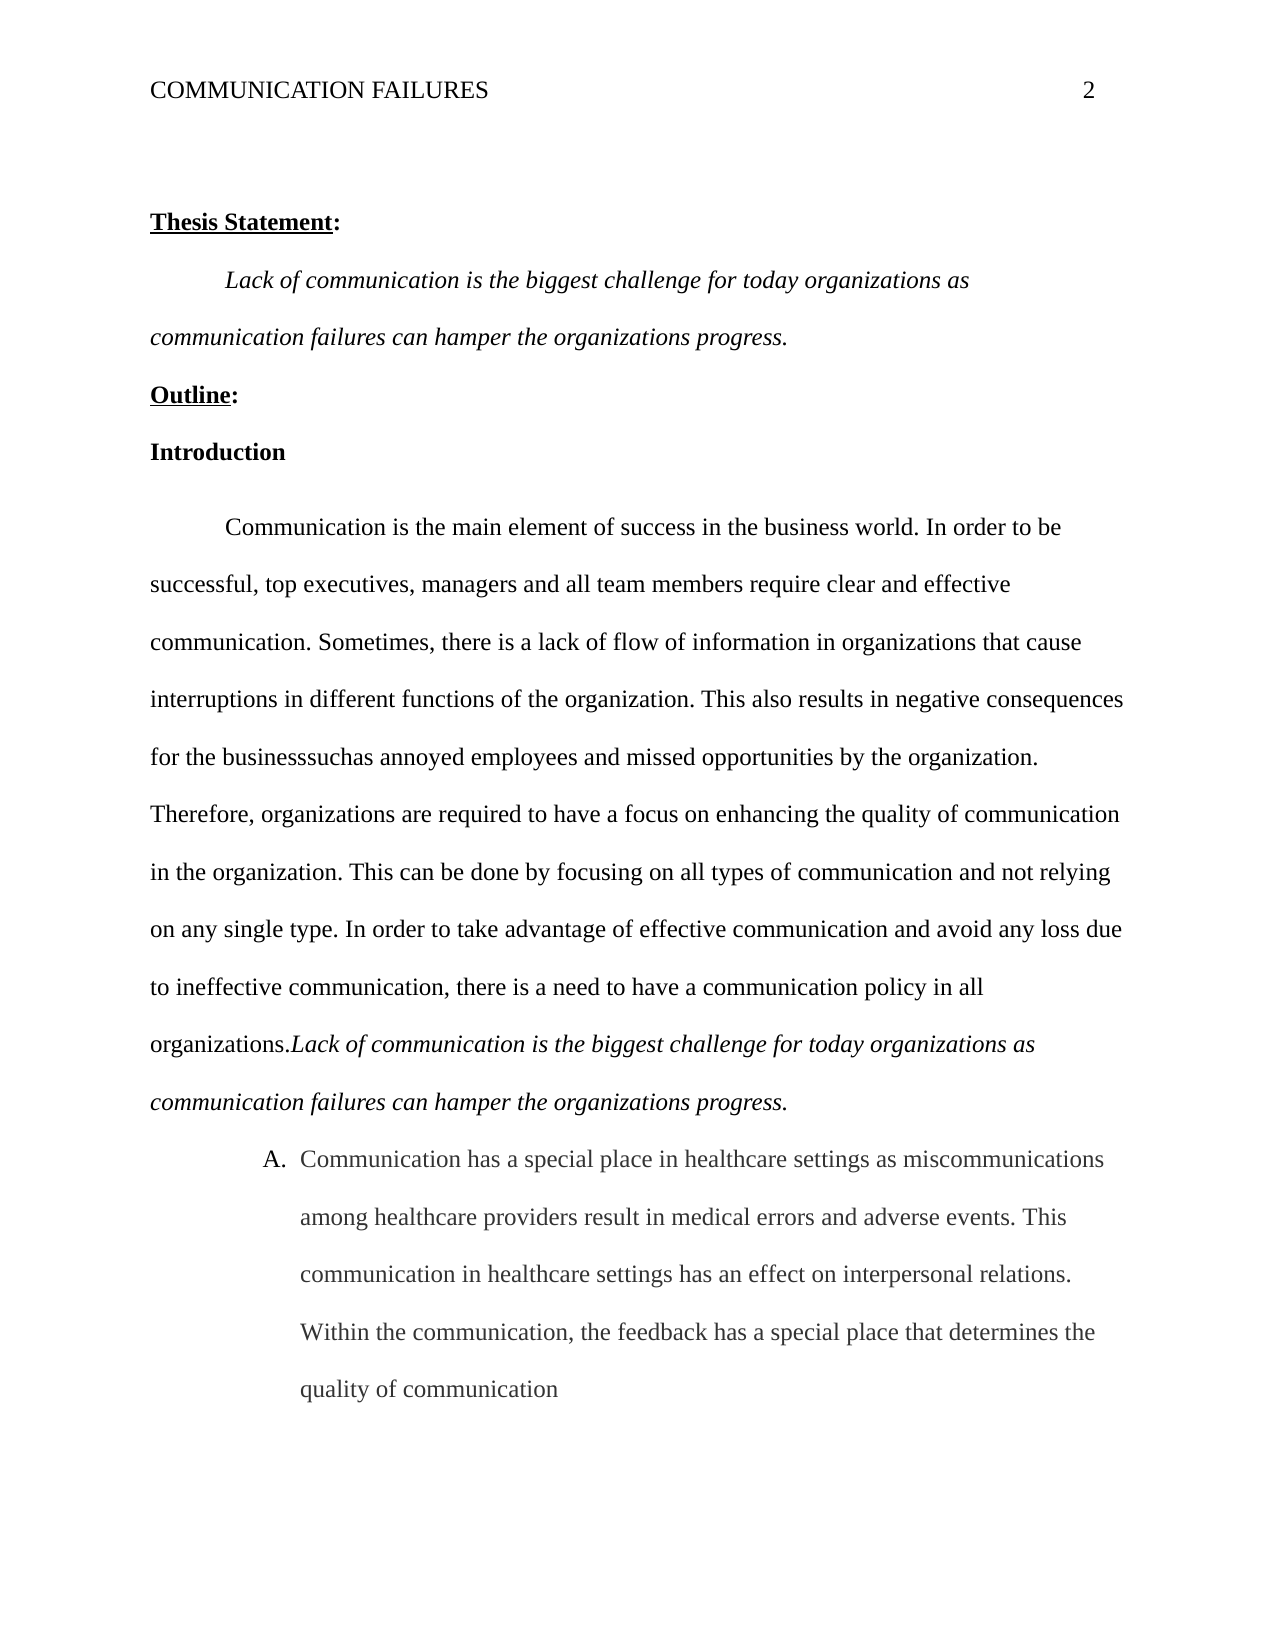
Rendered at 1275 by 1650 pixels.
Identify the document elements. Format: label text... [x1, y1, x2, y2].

text Outline: [150, 380, 1125, 409]
text Communication is the main element of success in the business world. In order to be successful, top executives, managers and all team members require clear and effective communication. Sometimes, there is a lack of flow of information in organizations that cause interruptions in different functions of the organization. This also results in negative consequences for the businesssuchas annoyed employees and missed opportunities by the organization. Therefore, organizations are required to have a focus on enhancing the quality of communication in the organization. This can be done by focusing on all types of communication and not relying on any single type. In order to take advantage of effective communication and avoid any loss due to ineffective communication, there is a need to have a communication policy in all organizations.Lack of communication is the biggest challenge for today organizations as communication failures can hamper the organizations progress. [150, 512, 1125, 1115]
list Communication has a special place in healthcare settings as miscommunications among healthcare providers result in medical errors and adverse events. This communication in healthcare settings has an effect on interpersonal relations. Within the communication, the feedback has a special place that determines the quality of communication [262, 1144, 1125, 1403]
text Lack of communication is the biggest challenge for today organizations as communication failures can hamper the organizations progress. [150, 265, 1125, 351]
text Thesis Statement: [150, 207, 1125, 236]
list Introduction [150, 437, 1125, 466]
